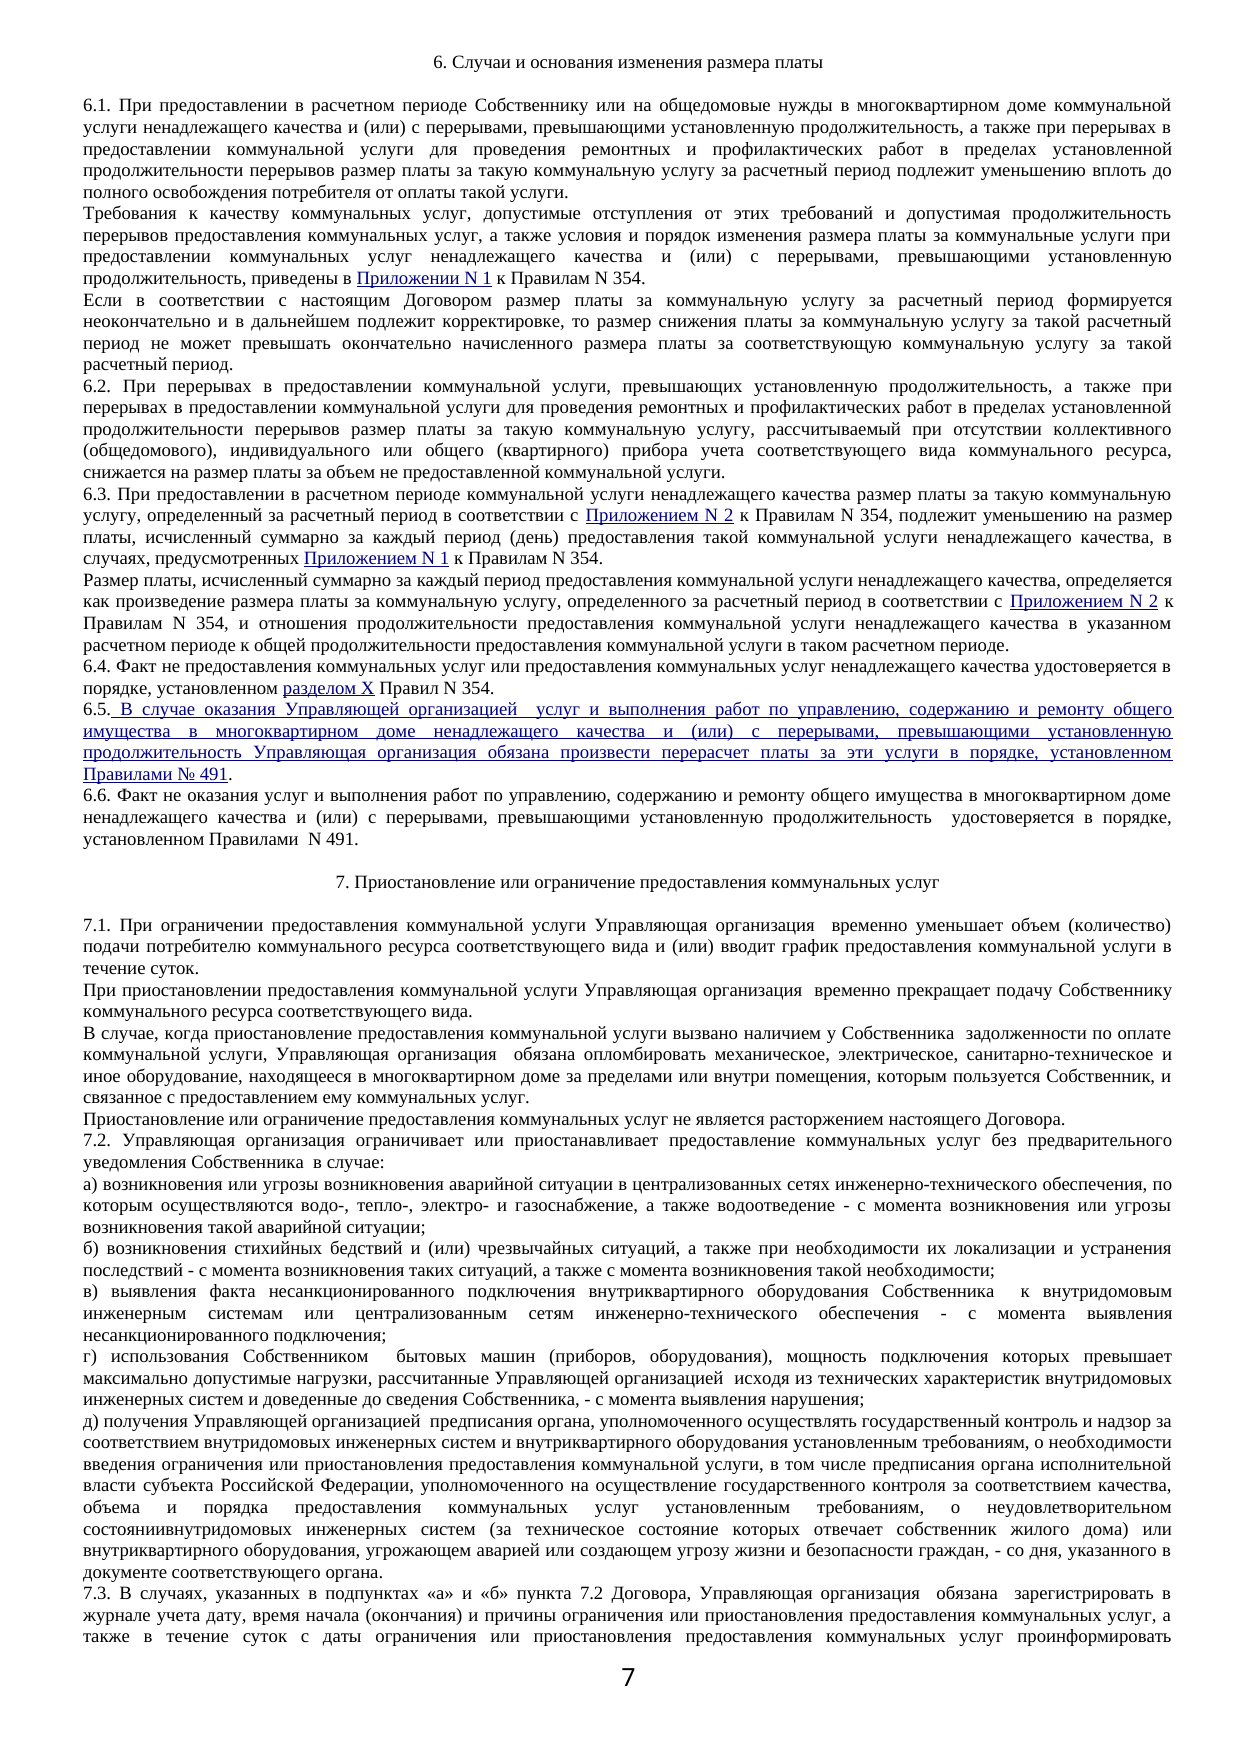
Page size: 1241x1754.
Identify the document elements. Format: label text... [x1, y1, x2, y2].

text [83, 1582, 1173, 1647]
text г) использования Собственником бытовых машин (приборов, оборудования), мощность подключения которых превышает максимально допустимые нагрузки, рассчитанные Управляющей организацией исходя из технических характеристик внутридомовых инженерных систем и доведенные до сведения Собственника, - с момента выявления нарушения; [83, 1345, 1173, 1410]
text В случае, когда приостановление предоставления коммунальной услуги вызвано наличием у Собственника задолженности по оплате коммунальной услуги, Управляющая организация обязана опломбировать механическое, электрическое, санитарно-техническое и иное оборудование, находящееся в многоквартирном доме за пределами или внутри помещения, которым пользуется Собственник, и связанное с предоставлением ему коммунальных услуг. [83, 1022, 1173, 1108]
text 7.2. Управляющая организация ограничивает или приостанавливает предоставление коммунальных услуг без предварительного уведомления Собственника в случае: [83, 1129, 1173, 1172]
text 7.1. При ограничении предоставления коммунальной услуги Управляющая организация временно уменьшает объем (количество) подачи потребителю коммунального ресурса соответствующего вида и (или) вводит график предоставления коммунальной услуги в течение суток. [83, 914, 1173, 978]
text 6.5. В случае оказания Управляющей организацией услуг и выполнения работ по управлению, содержанию и ремонту общего имущества в многоквартирном доме ненадлежащего качества и (или) с перерывами, превышающими установленную продолжительность Управляющая организация обязана произвести перерасчет платы за эти услуги в порядке, установленном Правилами № 491. [83, 739, 1173, 760]
text 6.2. При перерывах в предоставлении коммунальной услуги, превышающих установленную продолжительность, а также при перерывах в предоставлении коммунальной услуги для проведения ремонтных и профилактических работ в пределах установленной продолжительности перерывов размер платы за такую коммунальную услугу, рассчитываемый при отсутствии коллективного (общедомового), индивидуального или общего (квартирного) прибора учета соответствующего вида коммунального ресурса, снижается на размер платы за объем не предоставленной коммунальной услуги. [83, 375, 1173, 482]
text 6.4. Факт не предоставления коммунальных услуг или предоставления коммунальных услуг ненадлежащего качества удостоверяется в порядке, установленном разделом X Правил N 354. [83, 655, 1173, 698]
text Размер платы, исчисленный суммарно за каждый период предоставления коммунальной услуги ненадлежащего качества, определяется как произведение размера платы за коммунальную услугу, определенного за расчетный период в соответствии с Приложением N 2 к Правилам N 354, и отношения продолжительности предоставления коммунальной услуги ненадлежащего качества в указанном расчетном периоде к общей продолжительности предоставления коммунальной услуги в таком расчетном периоде. [83, 569, 1173, 655]
text 6.5. В случае оказания Управляющей организацией услуг и выполнения работ по управлению, содержанию и ремонту общего имущества в многоквартирном доме ненадлежащего качества и (или) с перерывами, превышающими установленную продолжительность Управляющая организация обязана произвести перерасчет платы за эти услуги в порядке, установленном Правилами № 491. [83, 761, 1173, 784]
text б) возникновения стихийных бедствий и (или) чрезвычайных ситуаций, а также при необходимости их локализации и устранения последствий - с момента возникновения таких ситуаций, а также с момента возникновения такой необходимости; [83, 1237, 1173, 1280]
text Приостановление или ограничение предоставления коммунальных услуг не является расторжением настоящего Договора. [83, 1108, 1173, 1129]
text При приостановлении предоставления коммунальной услуги Управляющая организация временно прекращает подачу Собственнику коммунального ресурса соответствующего вида. [83, 978, 1173, 1022]
text 6. Случаи и основания изменения размера платы [83, 51, 1173, 73]
text Если в соответствии с настоящим Договором размер платы за коммунальную услугу за расчетный период формируется неокончательно и в дальнейшем подлежит корректировке, то размер снижения платы за коммунальную услугу за такой расчетный период не может превышать окончательно начисленного размера платы за соответствующую коммунальную услугу за такой расчетный период. [83, 288, 1173, 375]
text 6.1. При предоставлении в расчетном периоде Собственнику или на общедомовые нужды в многоквартирном доме коммунальной услуги ненадлежащего качества и (или) с перерывами, превышающими установленную продолжительность, а также при перерывах в предоставлении коммунальной услуги для проведения ремонтных и профилактических работ в пределах установленной продолжительности перерывов размер платы за такую коммунальную услугу за расчетный период подлежит уменьшению вплоть до полного освобождения потребителя от оплаты такой услуги. [83, 94, 1173, 202]
text д) получения Управляющей организацией предписания органа, уполномоченного осуществлять государственный контроль и надзор за соответствием внутридомовых инженерных систем и внутриквартирного оборудования установленным требованиям, о необходимости введения ограничения или приостановления предоставления коммунальной услуги, в том числе предписания органа исполнительной власти субъекта Российской Федерации, уполномоченного на осуществление государственного контроля за соответствием качества, объема и порядка предоставления коммунальных услуг установленным требованиям, о неудовлетворительном состояниивнутридомовых инженерных систем (за техническое состояние которых отвечает собственник жилого дома) или внутриквартирного оборудования, угрожающем аварией или создающем угрозу жизни и безопасности граждан, - со дня, указанного в документе соответствующего органа. [83, 1410, 1173, 1582]
text Требования к качеству коммунальных услуг, допустимые отступления от этих требований и допустимая продолжительность перерывов предоставления коммунальных услуг, а также условия и порядок изменения размера платы за коммунальные услуги при предоставлении коммунальных услуг ненадлежащего качества и (или) с перерывами, превышающими установленную продолжительность, приведены в Приложении N 1 к Правилам N 354. [83, 202, 1173, 288]
text в) выявления факта несанкционированного подключения внутриквартирного оборудования Собственника к внутридомовым инженерным системам или централизованным сетям инженерно-технического обеспечения - с момента выявления несанкционированного подключения; [83, 1280, 1173, 1345]
text 6.6. Факт не оказания услуг и выполнения работ по управлению, содержанию и ремонту общего имущества в многоквартирном доме ненадлежащего качества и (или) с перерывами, превышающими установленную продолжительность удостоверяется в порядке, установленном Правилами N 491. [83, 784, 1173, 849]
text 6.3. При предоставлении в расчетном периоде коммунальной услуги ненадлежащего качества размер платы за такую коммунальную услугу, определенный за расчетный период в соответствии с Приложением N 2 к Правилам N 354, подлежит уменьшению на размер платы, исчисленный суммарно за каждый период (день) предоставления такой коммунальной услуги ненадлежащего качества, в случаях, предусмотренных Приложением N 1 к Правилам N 354. [83, 482, 1173, 569]
text 7. Приостановление или ограничение предоставления коммунальных услуг [83, 871, 1173, 892]
text а) возникновения или угрозы возникновения аварийной ситуации в централизованных сетях инженерно-технического обеспечения, по которым осуществляются водо-, тепло-, электро- и газоснабжение, а также водоотведение - с момента возникновения или угрозы возникновения такой аварийной ситуации; [83, 1172, 1173, 1237]
text 6.5. В случае оказания Управляющей организацией услуг и выполнения работ по управлению, содержанию и ремонту общего имущества в многоквартирном доме ненадлежащего качества и (или) с перерывами, превышающими установленную продолжительность Управляющая организация обязана произвести перерасчет платы за эти услуги в порядке, установленном Правилами № 491. [83, 698, 1173, 738]
